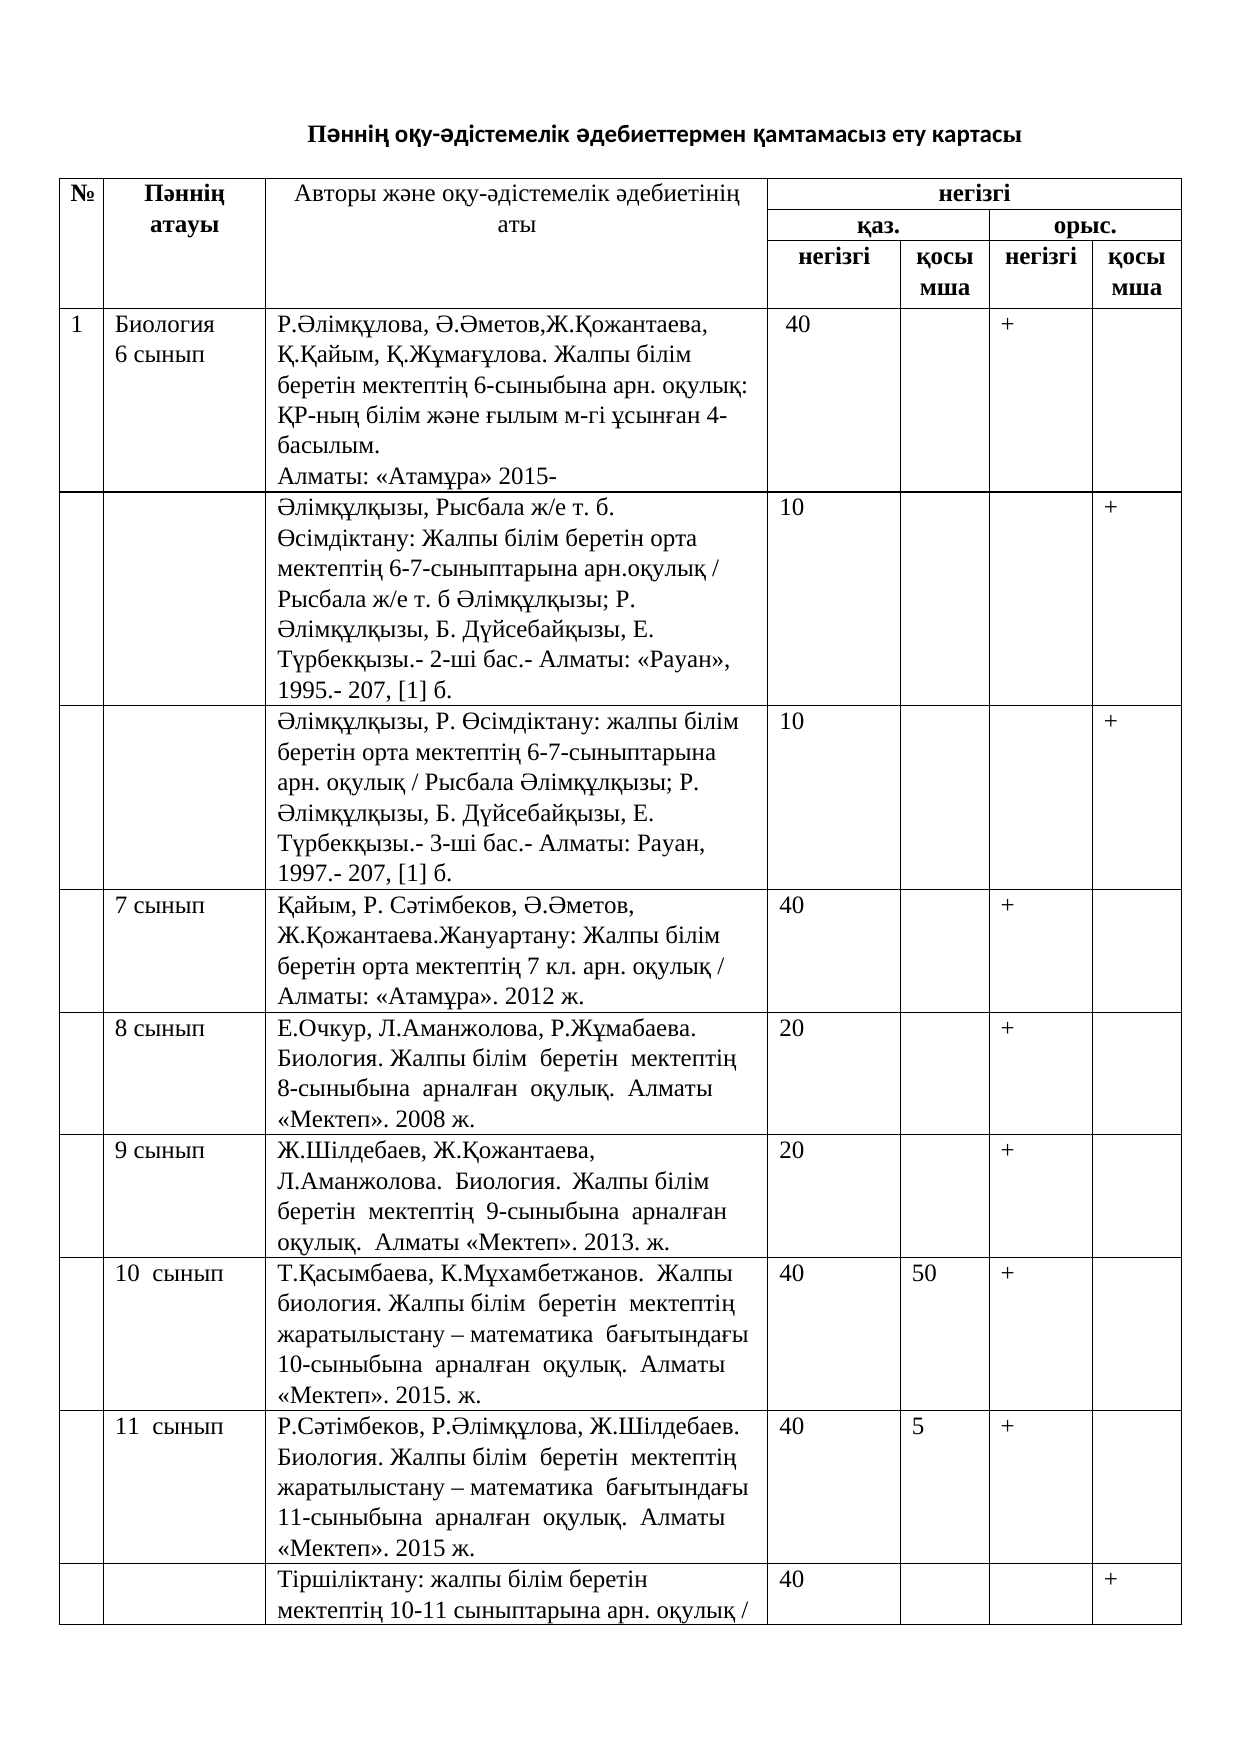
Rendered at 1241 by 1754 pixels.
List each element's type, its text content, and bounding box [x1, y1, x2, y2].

table_cell + [990, 309, 1092, 491]
table_cell қосымша [1093, 241, 1181, 308]
table_cell 40 [768, 1258, 900, 1410]
table_header Пәннің атауы [104, 179, 265, 308]
table_cell [901, 493, 989, 705]
text Пәннің оқу-әдістемелік әдебиеттермен қамтамасыз ету картасы [177, 118, 1152, 149]
table_cell [60, 890, 103, 1012]
table_cell [60, 493, 103, 705]
table_header № [60, 179, 103, 308]
table_cell Т.Қасымбаева, К.Мұхамбетжанов. Жалпы биология. Жалпы білім беретін мектептің жаратылыстану – математика бағытындағы 10-сыныбына арналған оқулық. Алматы «Мектеп». 2015. ж. [266, 1258, 767, 1410]
table_cell 40 [768, 1564, 900, 1623]
table_cell 5 [901, 1411, 989, 1563]
table_cell + [990, 1258, 1092, 1410]
table_cell [60, 1258, 103, 1410]
table_cell [1093, 1135, 1181, 1257]
table_cell 10 [768, 493, 900, 705]
table_cell [990, 493, 1092, 705]
table_cell 9 сынып [104, 1135, 265, 1257]
table_cell орыс. [990, 210, 1181, 240]
table_cell [1093, 1411, 1181, 1563]
table_cell [901, 706, 989, 889]
table_cell [60, 1013, 103, 1134]
table_cell + [990, 1135, 1092, 1257]
table_cell + [990, 890, 1092, 1012]
table_cell + [990, 1013, 1092, 1134]
table_cell + [1093, 1564, 1181, 1623]
table_cell Е.Очкур, Л.Аманжолова, Р.Жұмабаева. Биология. Жалпы білім беретін мектептің 8-сыныбына арналған оқулық. Алматы «Мектеп». 2008 ж. [266, 1013, 767, 1134]
table_cell 10 сынып [104, 1258, 265, 1410]
table_cell [901, 1135, 989, 1257]
table_cell негізгі [990, 241, 1092, 308]
table_cell [901, 890, 989, 1012]
table_cell негізгі [768, 241, 900, 308]
table_cell 10 [768, 706, 900, 889]
table_cell Әлімқұлқызы, Р. Өсімдіктану: жалпы білім беретін орта мектептің 6-7-сыныптарына арн. оқулық / Рысбала Әлімқұлқызы; Р. Әлімқұлқызы, Б. Дүйсебайқызы, Е. Түрбекқызы.- 3-ші бас.- Алматы: Рауан, 1997.- 207, [1] б. [266, 706, 767, 889]
table_cell 40 [768, 309, 900, 491]
table_cell + [990, 1411, 1092, 1563]
table_cell 11 сынып [104, 1411, 265, 1563]
table_cell 20 [768, 1135, 900, 1257]
table_cell + [1093, 493, 1181, 705]
table_cell [60, 1564, 103, 1623]
table_cell [60, 1411, 103, 1563]
table_cell [60, 1135, 103, 1257]
table_cell 40 [768, 1411, 900, 1563]
table_cell [60, 706, 103, 889]
table_cell [901, 1013, 989, 1134]
table_cell [990, 706, 1092, 889]
table_header Авторы және оқу-әдістемелік әдебиетінің аты [266, 179, 767, 308]
table_cell қосымша [901, 241, 989, 308]
table_cell [1093, 309, 1181, 491]
table_cell 40 [768, 890, 900, 1012]
table_cell 20 [768, 1013, 900, 1134]
table_cell 50 [901, 1258, 989, 1410]
table_cell Биология 6 сынып [104, 309, 265, 491]
table_cell [1093, 890, 1181, 1012]
table_cell [901, 309, 989, 491]
table_cell [104, 493, 265, 705]
table_cell 8 сынып [104, 1013, 265, 1134]
table_cell Р.Сәтімбеков, Р.Әлімқұлова, Ж.Шілдебаев. Биология. Жалпы білім беретін мектептің жаратылыстану – математика бағытындағы 11-сыныбына арналған оқулық. Алматы «Мектеп». 2015 ж. [266, 1411, 767, 1563]
table_cell [1093, 1013, 1181, 1134]
table_cell [104, 706, 265, 889]
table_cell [266, 1564, 767, 1623]
table_cell [901, 1564, 989, 1623]
table_cell [990, 1564, 1092, 1623]
table_cell Ж.Шілдебаев, Ж.Қожантаева, Л.Аманжолова. Биология. Жалпы білім беретін мектептің 9-сыныбына арналған оқулық. Алматы «Мектеп». 2013. ж. [266, 1135, 767, 1257]
table_cell 1 [60, 309, 103, 491]
table_header негізгі [768, 179, 1181, 209]
table_cell қаз. [768, 210, 989, 240]
table_cell + [1093, 706, 1181, 889]
table_cell Әлімқұлқызы, Рысбала ж/е т. б. Өсімдіктану: Жалпы білім беретін орта мектептің 6-7-сыныптарына арн.оқулық / Рысбала ж/е т. б Әлімқұлқызы; Р. Әлімқұлқызы, Б. Дүйсебайқызы, Е. Түрбекқызы.- 2-ші бас.- Алматы: «Рауан», 1995.- 207, [1] б. [266, 493, 767, 705]
table_cell Қайым, Р. Сәтімбеков, Ә.Әметов, Ж.Қожантаева.Жануартану: Жалпы білім беретін орта мектептің 7 кл. арн. оқулық / Алматы: «Атамұра». 2012 ж. [266, 890, 767, 1012]
table_cell [1093, 1258, 1181, 1410]
table_cell [104, 1564, 265, 1623]
table_cell Р.Әлімқұлова, Ә.Әметов,Ж.Қожантаева, Қ.Қайым, Қ.Жұмағұлова. Жалпы білім беретін мектептің 6-сыныбына арн. оқулық: ҚР-ның білім және ғылым м-гі ұсынған 4-басылым. Алматы: «Атамұра» 2015- [266, 309, 767, 491]
table_cell 7 сынып [104, 890, 265, 1012]
